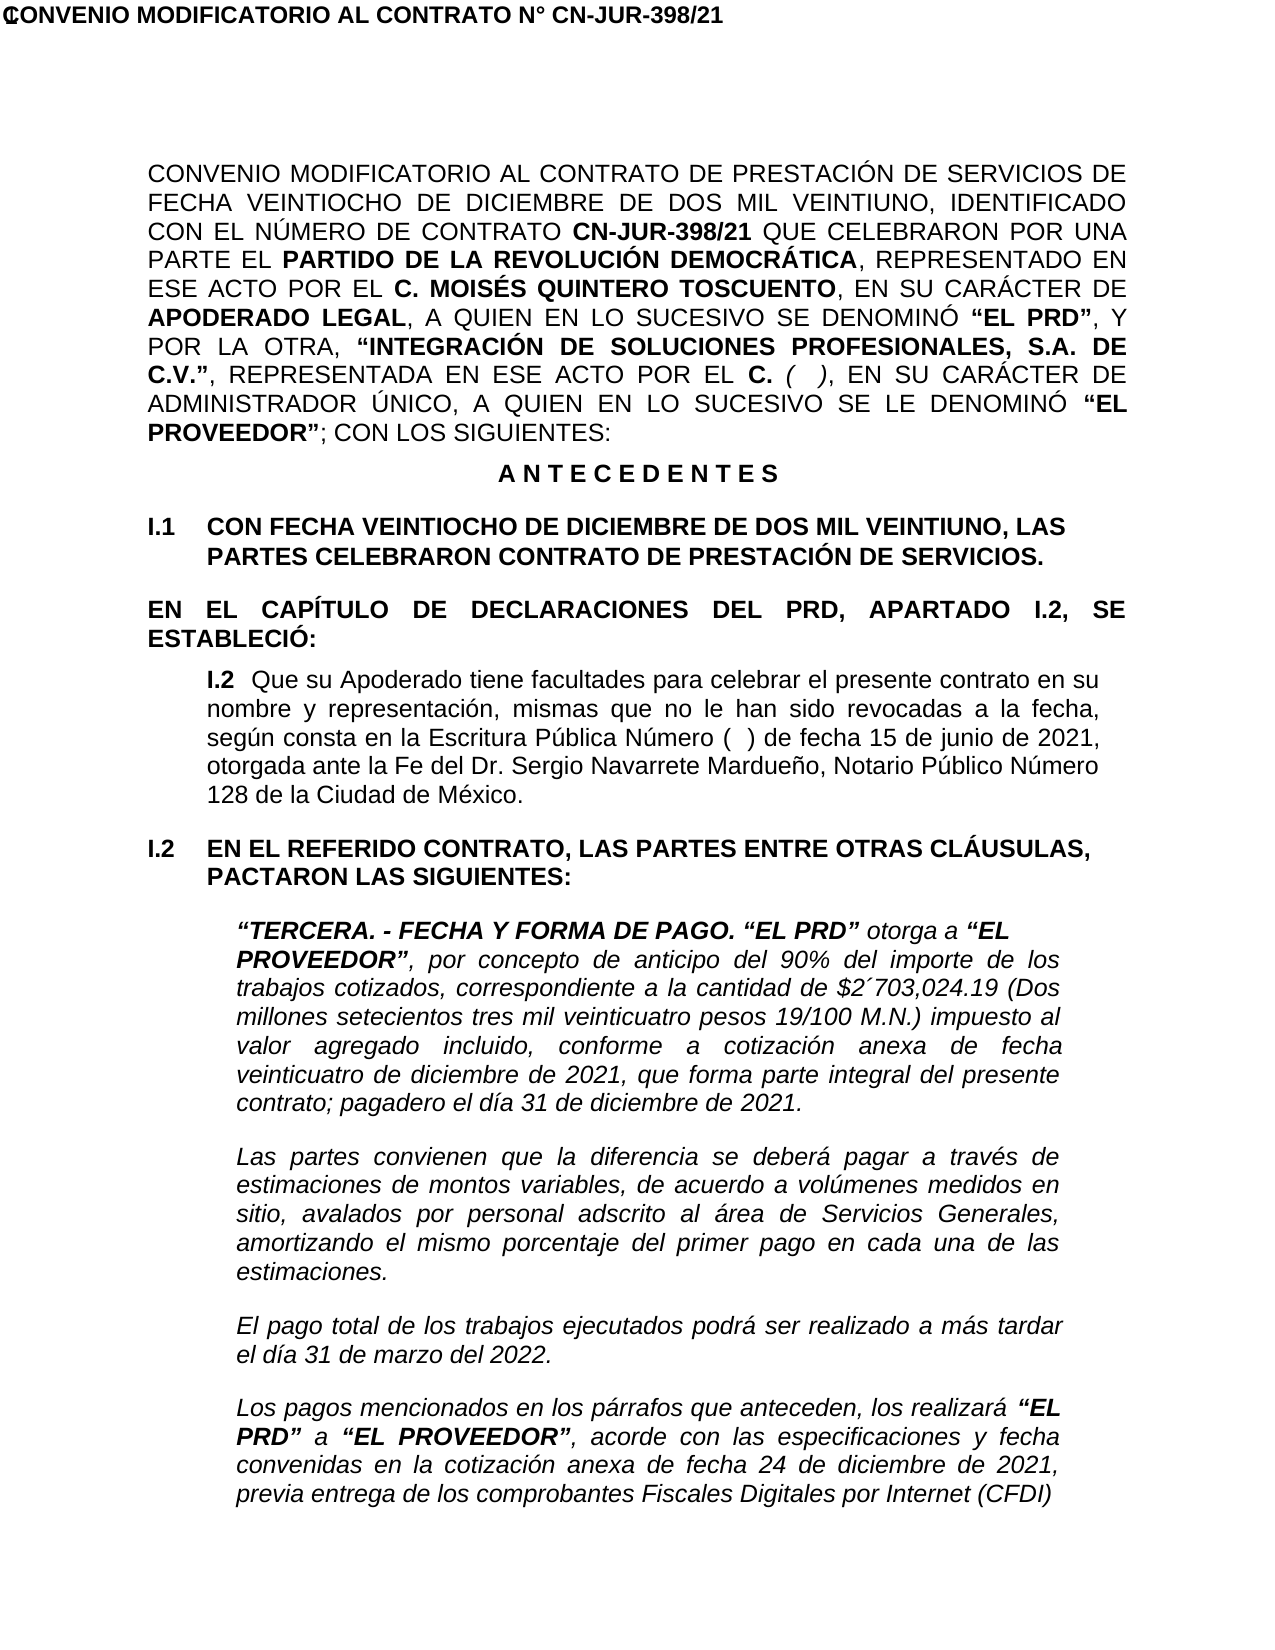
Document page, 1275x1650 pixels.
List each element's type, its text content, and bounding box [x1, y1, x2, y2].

text Los pagos mencionados en los párrafos que anteceden, los realizará “EL PRD” a “EL PROVEEDOR”, acorde con las especificaciones y fecha convenidas en la cotización anexa de fecha 24 de diciembre de 2021, previa entrega de los comprobantes Fiscales Digitales por Internet (CFDI) [236, 1393, 1063, 1508]
list Que su Apoderado tiene facultades para celebrar el presente contrato en su nombre y representación, mismas que no le han sido revocadas a la fecha, según consta en la Escritura Pública Número ( ) de fecha 15 de junio de 2021, otorgada ante la Fe del Dr. Sergio Navarrete Mardueño, Notario Público Número 128 de la Ciudad de México. [207, 665, 1101, 809]
subtitle EN EL REFERIDO CONTRATO, LAS PARTES ENTRE OTRAS CLÁUSULAS, PACTARON LAS SIGUIENTES: [147, 834, 1099, 891]
text Las partes convienen que la diferencia se deberá pagar a través de estimaciones de montos variables, de acuerdo a volúmenes medidos en sitio, avalados por personal adscrito al área de Servicios Generales, amortizando el mismo porcentaje del primer pago en cada una de las estimaciones. [236, 1142, 1064, 1286]
text El pago total de los trabajos ejecutados podrá ser realizado a más tardar el día 31 de marzo del 2022. [236, 1311, 1062, 1368]
text PROVEEDOR”, por concepto de anticipo del 90% del importe de los trabajos cotizados, correspondiente a la cantidad de $2´703,024.19 (Dos millones setecientos tres mil veinticuatro pesos 19/100 M.N.) impuesto al valor agregado incluido, conforme a cotización anexa de fecha veinticuatro de diciembre de 2021, que forma parte integral del presente contrato; pagadero el día 31 de diciembre de 2021. [236, 945, 1064, 1117]
text EN EL CAPÍTULO DE DECLARACIONES DEL PRD, APARTADO I.2, SE ESTABLECIÓ: [147, 595, 1127, 653]
subtitle “TERCERA. - FECHA Y FORMA DE PAGO. “EL PRD” otorga a “EL [236, 916, 1139, 944]
list CON FECHA VEINTIOCHO DE DICIEMBRE DE DOS MIL VEINTIUNO, LAS PARTES CELEBRARON CONTRATO DE PRESTACIÓN DE SERVICIOS. [147, 512, 1127, 571]
subtitle A N T E C E D E N T E S [498, 459, 1139, 488]
text CONVENIO MODIFICATORIO AL CONTRATO DE PRESTACIÓN DE SERVICIOS DE FECHA VEINTIOCHO DE DICIEMBRE DE DOS MIL VEINTIUNO, IDENTIFICADO CON EL NÚMERO DE CONTRATO CN-JUR-398/21 QUE CELEBRARON POR UNA PARTE EL PARTIDO DE LA REVOLUCIÓN DEMOCRÁTICA, REPRESENTADO EN ESE ACTO POR EL C. MOISÉS QUINTERO TOSCUENTO, EN SU CARÁCTER DE APODERADO LEGAL, A QUIEN EN LO SUCESIVO SE DENOMINÓ “EL PRD”, Y POR LA OTRA, “INTEGRACIÓN DE SOLUCIONES PROFESIONALES, S.A. DE C.V.”, REPRESENTADA EN ESE ACTO POR EL C. ( ), EN SU CARÁCTER DE ADMINISTRADOR ÚNICO, A QUIEN EN LO SUCESIVO SE LE DENOMINÓ “EL PROVEEDOR”; CON LOS SIGUIENTES: [147, 159, 1127, 447]
